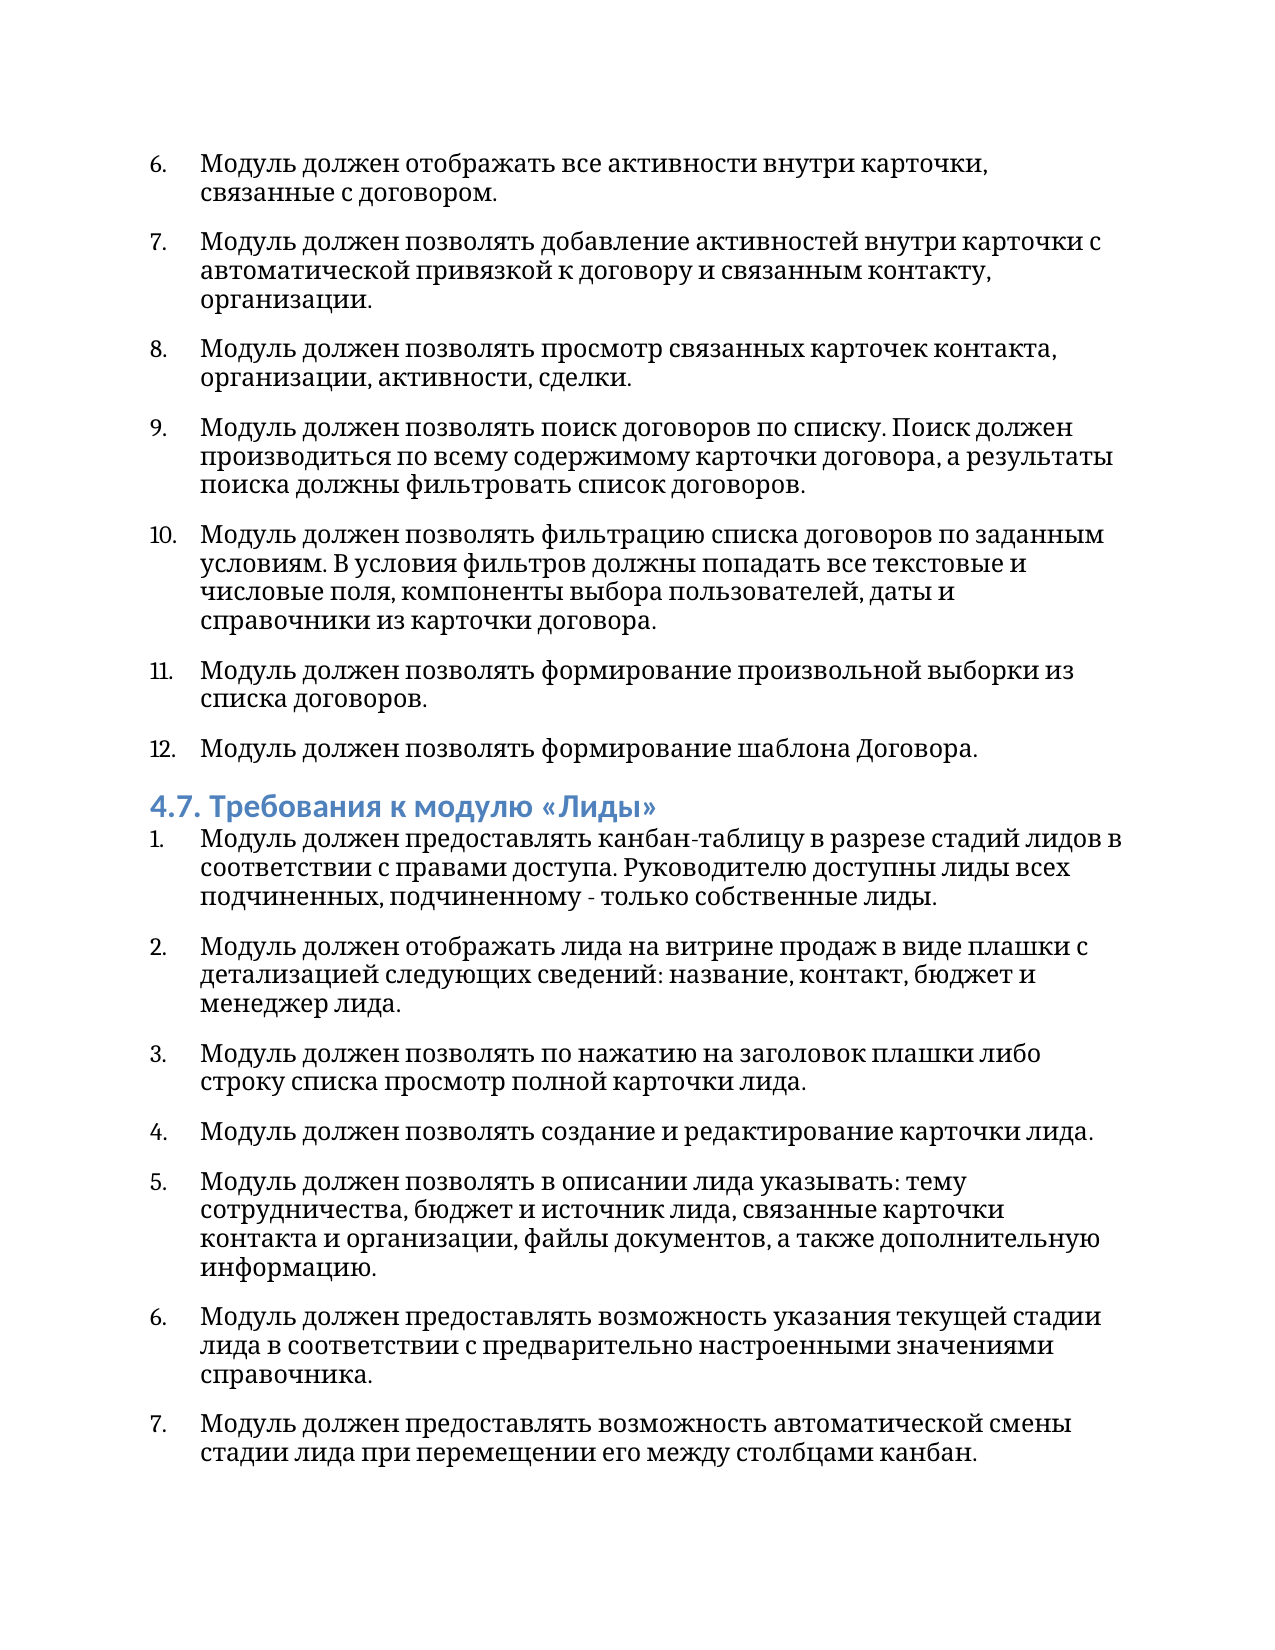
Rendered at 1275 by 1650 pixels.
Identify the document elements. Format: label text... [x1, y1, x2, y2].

list Модуль должен позволять в описании лида указывать: тему сотрудничества, бюджет и источник лида, связанные карточки контакта и организации, файлы документов, а также дополнительную информацию. [150, 1167, 1125, 1282]
list Модуль должен предоставлять возможность автоматической смены стадии лида при перемещении его между столбцами канбан. [150, 1410, 1125, 1468]
list Модуль должен позволять добавление активностей внутри карточки с автоматической привязкой к договору и связанным контакту, организации. [150, 228, 1125, 314]
list Модуль должен отображать лида на витрине продаж в виде плашки с детализацией следующих сведений: название, контакт, бюджет и менеджер лида. [150, 932, 1125, 1019]
list Модуль должен предоставлять возможность указания текущей стадии лида в соответствии с предварительно настроенными значениями справочника. [150, 1303, 1125, 1389]
list Модуль должен позволять формирование шаблона Договора. [150, 735, 1125, 764]
list Модуль должен позволять просмотр связанных карточек контакта, организации, активности, сделки. [150, 335, 1125, 393]
list Модуль должен позволять формирование произвольной выборки из списка договоров. [150, 657, 1125, 714]
subtitle 4.7. Требования к модулю «Лиды» [150, 784, 1125, 825]
list Модуль должен отображать все активности внутри карточки, связанные с договором. [150, 150, 1125, 207]
list Модуль должен позволять создание и редактирование карточки лида. [150, 1118, 1125, 1147]
list Модуль должен позволять фильтрацию списка договоров по заданным условиям. В условия фильтров должны попадать все текстовые и числовые поля, компоненты выбора пользователей, даты и справочники из карточки договора. [150, 521, 1125, 636]
list Модуль должен позволять поиск договоров по списку. Поиск должен производиться по всему содержимому карточки договора, а результаты поиска должны фильтровать список договоров. [150, 414, 1125, 500]
list Модуль должен предоставлять канбан-таблицу в разрезе стадий лидов в соответствии с правами доступа. Руководителю доступны лиды всех подчиненных, подчиненному - только собственные лиды. [150, 825, 1125, 912]
list Модуль должен позволять по нажатию на заголовок плашки либо строку списка просмотр полной карточки лида. [150, 1039, 1125, 1097]
